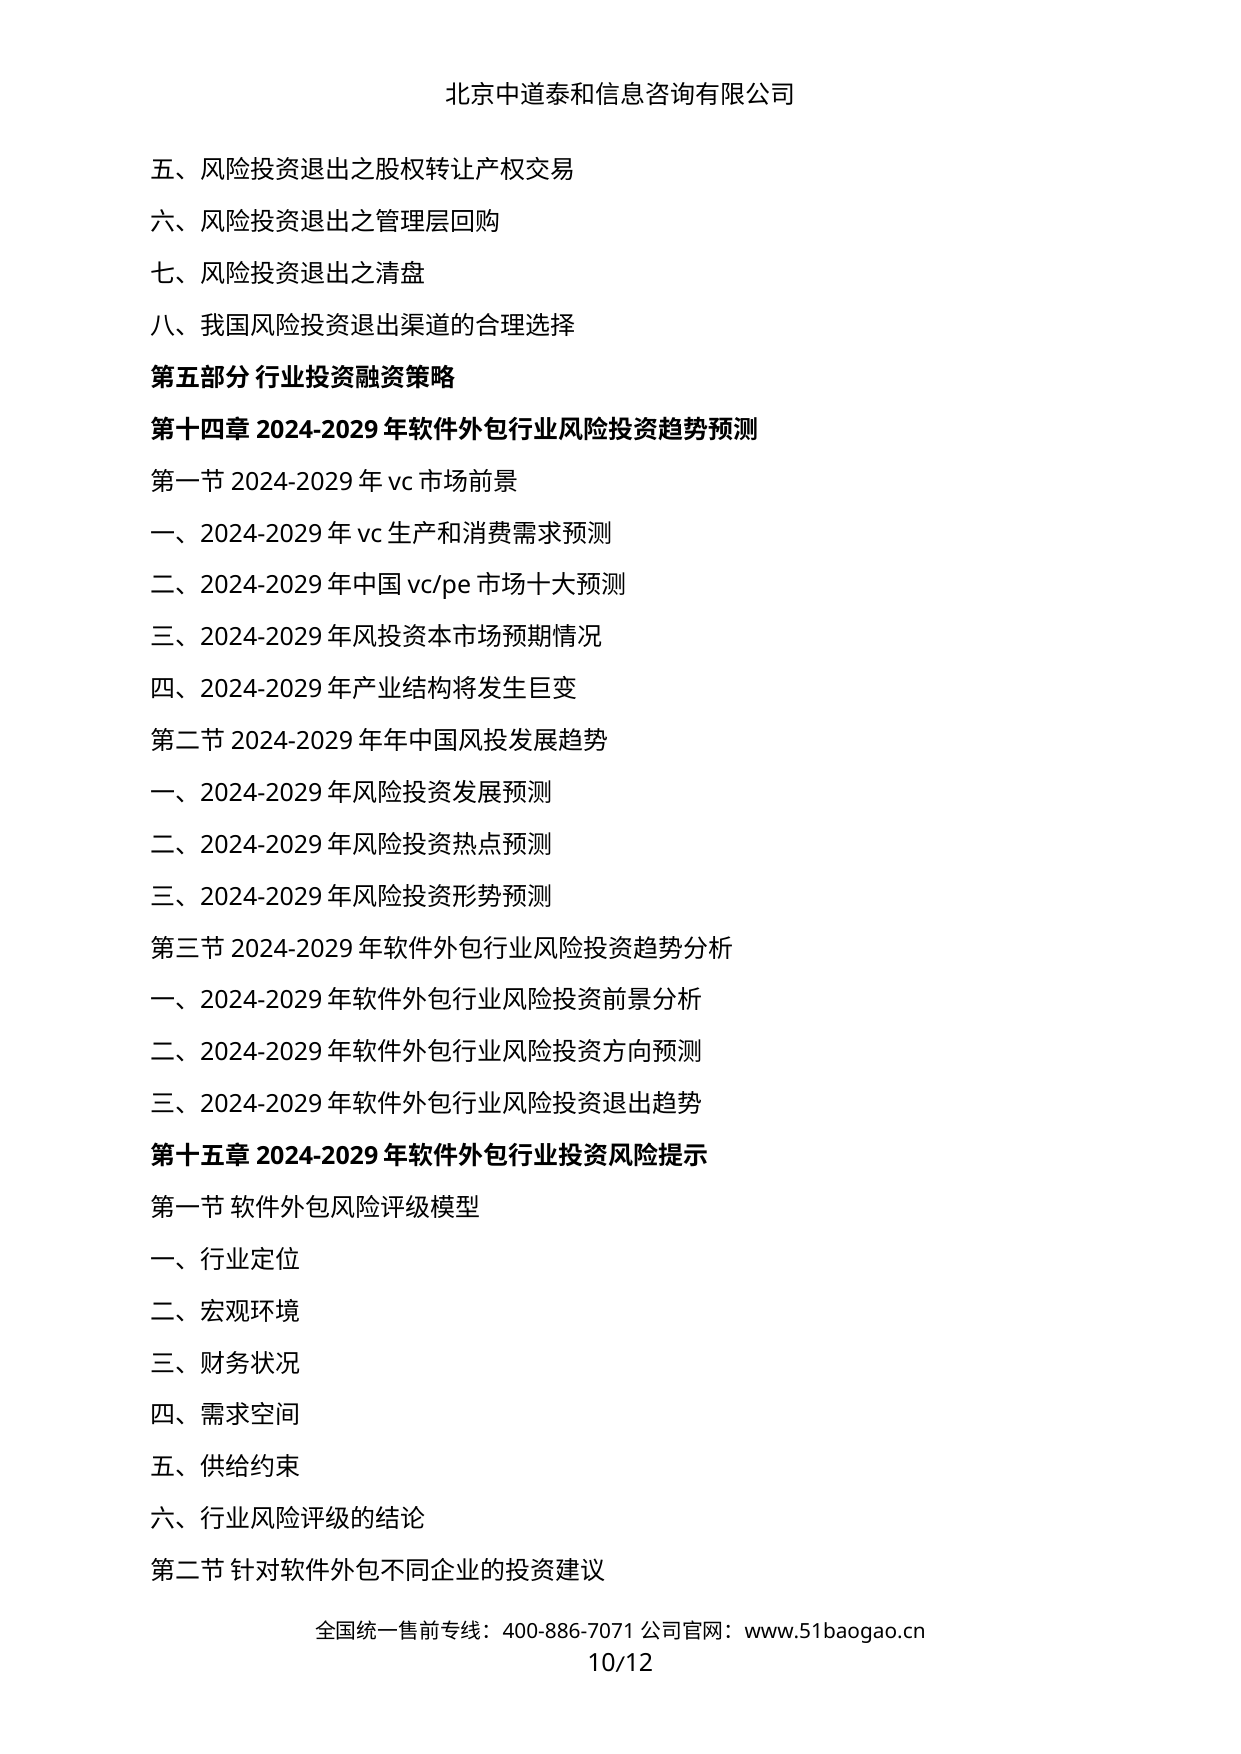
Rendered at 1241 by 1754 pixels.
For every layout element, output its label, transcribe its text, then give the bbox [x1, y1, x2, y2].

text 第五部分 行业投资融资策略 [150, 357, 1090, 394]
text 二、宏观环境 [150, 1291, 1090, 1327]
text 三、财务状况 [150, 1343, 1090, 1379]
text 第一节 软件外包风险评级模型 [150, 1187, 1090, 1224]
text 四、需求空间 [150, 1395, 1090, 1431]
text 第一节 2024-2029年vc市场前景 [150, 461, 1090, 497]
text 七、风险投资退出之清盘 [150, 254, 1090, 290]
text 第三节 2024-2029年软件外包行业风险投资趋势分析 [150, 928, 1090, 964]
text 六、行业风险评级的结论 [150, 1499, 1090, 1535]
text 第十五章 2024-2029年软件外包行业投资风险提示 [150, 1136, 1090, 1172]
text 三、2024-2029年软件外包行业风险投资退出趋势 [150, 1084, 1090, 1120]
text 三、2024-2029年风投资本市场预期情况 [150, 617, 1090, 653]
text 三、2024-2029年风险投资形势预测 [150, 876, 1090, 912]
text 六、风险投资退出之管理层回购 [150, 202, 1090, 238]
text 二、2024-2029年中国vc/pe市场十大预测 [150, 565, 1090, 601]
text 第二节 2024-2029年年中国风投发展趋势 [150, 721, 1090, 757]
text 一、2024-2029年风险投资发展预测 [150, 772, 1090, 809]
text 一、行业定位 [150, 1239, 1090, 1276]
text 第二节 针对软件外包不同企业的投资建议 [150, 1551, 1090, 1587]
text 二、2024-2029年风险投资热点预测 [150, 824, 1090, 861]
text 四、2024-2029年产业结构将发生巨变 [150, 669, 1090, 705]
text 一、2024-2029年vc生产和消费需求预测 [150, 513, 1090, 549]
text 八、我国风险投资退出渠道的合理选择 [150, 306, 1090, 342]
text 第十四章 2024-2029年软件外包行业风险投资趋势预测 [150, 409, 1090, 446]
text 二、2024-2029年软件外包行业风险投资方向预测 [150, 1032, 1090, 1068]
text 五、供给约束 [150, 1447, 1090, 1483]
text 一、2024-2029年软件外包行业风险投资前景分析 [150, 980, 1090, 1016]
text 五、风险投资退出之股权转让产权交易 [150, 150, 1090, 186]
